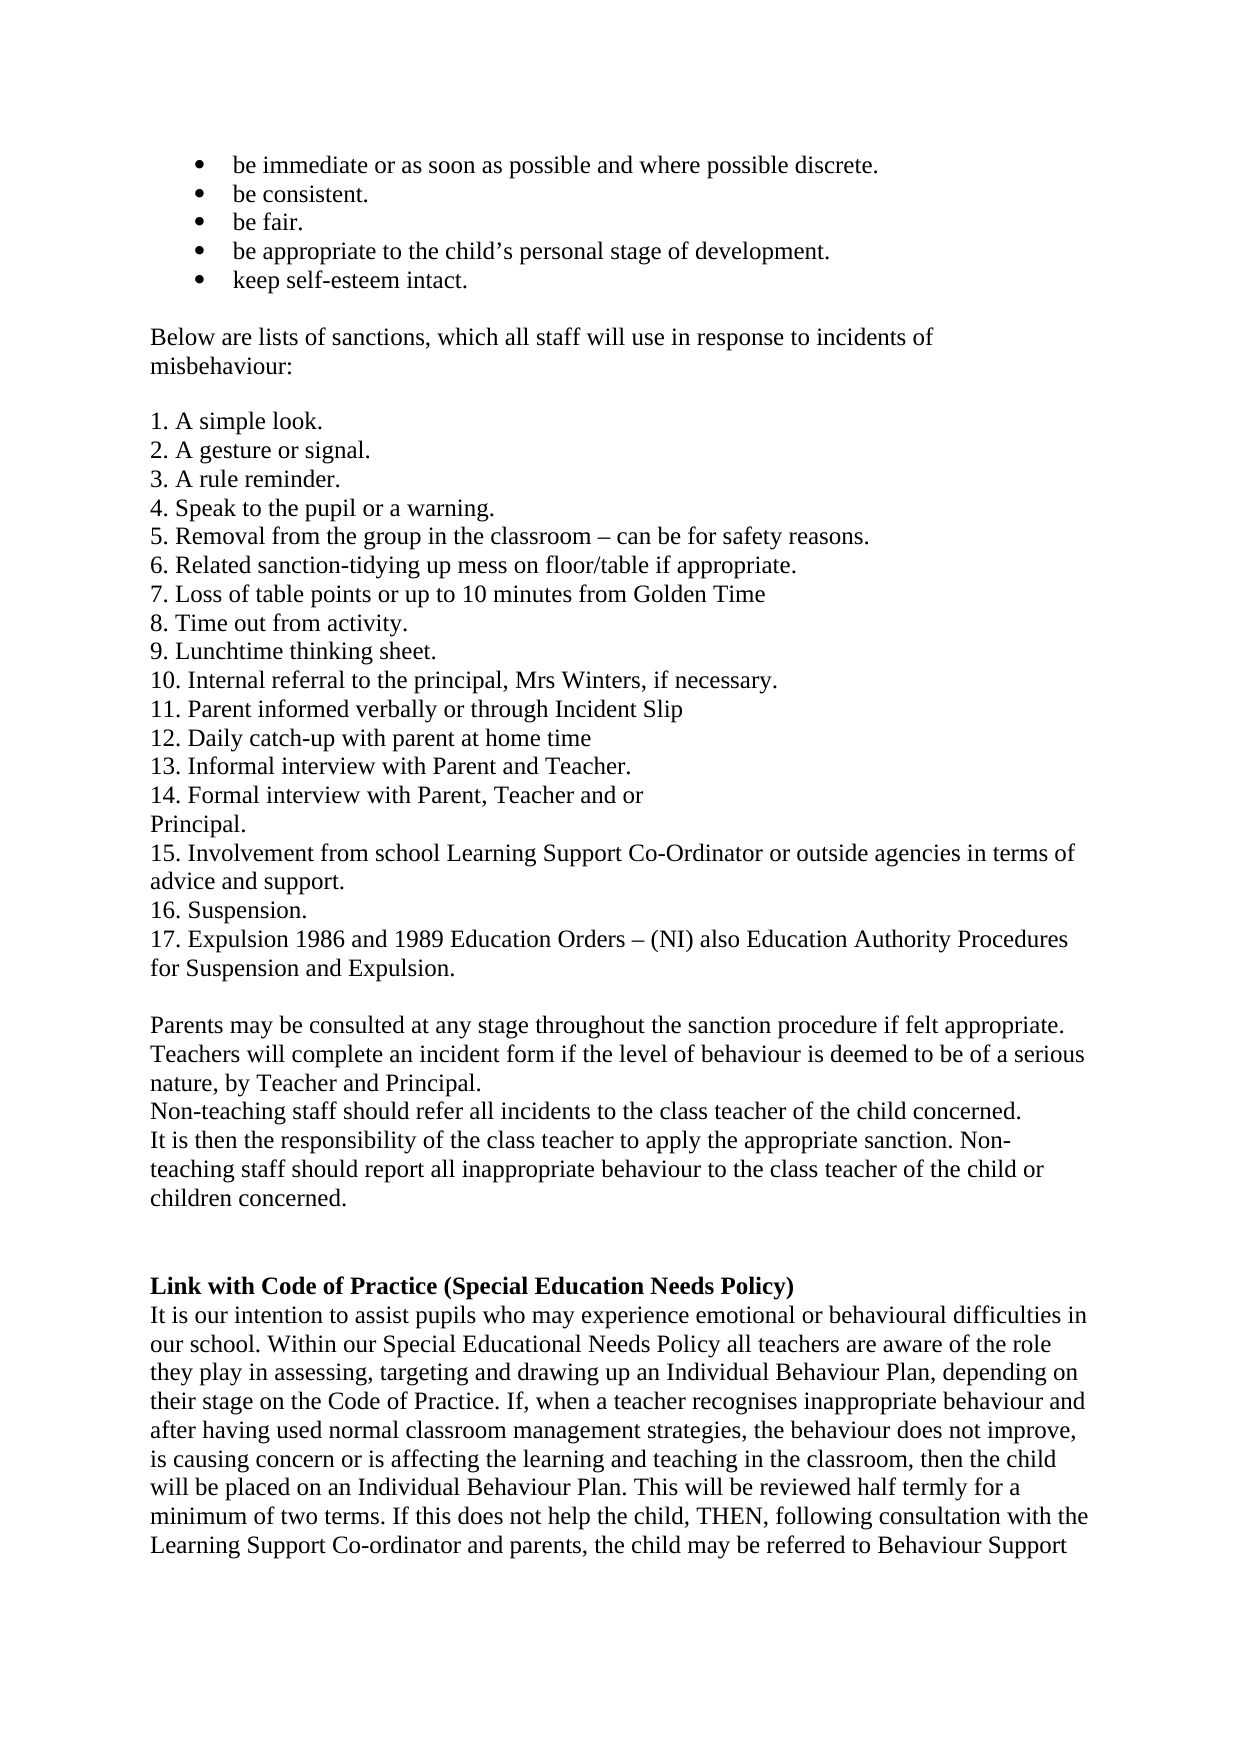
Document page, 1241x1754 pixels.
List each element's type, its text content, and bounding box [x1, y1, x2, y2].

text 1. A simple look. [150, 406, 1090, 435]
text 17. Expulsion 1986 and 1989 Education Orders – (NI) also Education Authority Procedures for Suspension and Expulsion. [150, 924, 1090, 981]
text 4. Speak to the pupil or a warning. [150, 493, 1090, 521]
text 11. Parent informed verbally or through Incident Slip [150, 694, 1090, 723]
text 6. Related sanction-tidying up mess on floor/table if appropriate. [150, 550, 1090, 579]
text 8. Time out from activity. [150, 608, 1090, 636]
text 2. A gesture or signal. [150, 435, 1090, 464]
text Link with Code of Practice (Special Education Needs Policy) [150, 1271, 1090, 1300]
list be appropriate to the child’s personal stage of development. [195, 236, 1090, 265]
text 10. Internal referral to the principal, Mrs Winters, if necessary. [150, 665, 1090, 694]
text 7. Loss of table points or up to 10 minutes from Golden Time [150, 579, 1090, 608]
text 13. Informal interview with Parent and Teacher. [150, 751, 1090, 780]
text It is then the responsibility of the class teacher to apply the appropriate sanction. Non-teaching staff should report all inappropriate behaviour to the class teacher of the child or children concerned. [150, 1125, 1090, 1211]
list keep self-esteem intact. [195, 265, 1090, 294]
text 15. Involvement from school Learning Support Co-Ordinator or outside agencies in terms of advice and support. [150, 838, 1090, 895]
text 16. Suspension. [150, 895, 1090, 924]
text Non-teaching staff should refer all incidents to the class teacher of the child concerned. [150, 1096, 1090, 1125]
text Parents may be consulted at any stage throughout the sanction procedure if felt appropriate. [150, 1010, 1090, 1039]
text 3. A rule reminder. [150, 464, 1090, 493]
text Principal. [150, 809, 1090, 838]
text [150, 1444, 1090, 1559]
text misbehaviour: [150, 351, 1090, 380]
text Teachers will complete an incident form if the level of behaviour is deemed to be of a serious nature, by Teacher and Principal. [150, 1039, 1090, 1096]
list be consistent. [195, 179, 1090, 207]
text Below are lists of sanctions, which all staff will use in response to incidents of [150, 322, 1090, 351]
text 9. Lunchtime thinking sheet. [150, 636, 1090, 665]
list be fair. [195, 207, 1090, 236]
list be immediate or as soon as possible and where possible discrete. [195, 150, 1090, 179]
text 14. Formal interview with Parent, Teacher and or [150, 780, 1090, 809]
text 5. Removal from the group in the classroom – can be for safety reasons. [150, 521, 1090, 550]
text It is our intention to assist pupils who may experience emotional or behavioural difficulties in our school. Within our Special Educational Needs Policy all teachers are aware of the role they play in assessing, targeting and drawing up an Individual Behaviour Plan, depending on their stage on the Code of Practice. If, when a teacher recognises inappropriate behaviour and after having used normal classroom management strategies, the behaviour does not improve, [150, 1300, 1090, 1444]
text 12. Daily catch-up with parent at home time [150, 723, 1090, 751]
